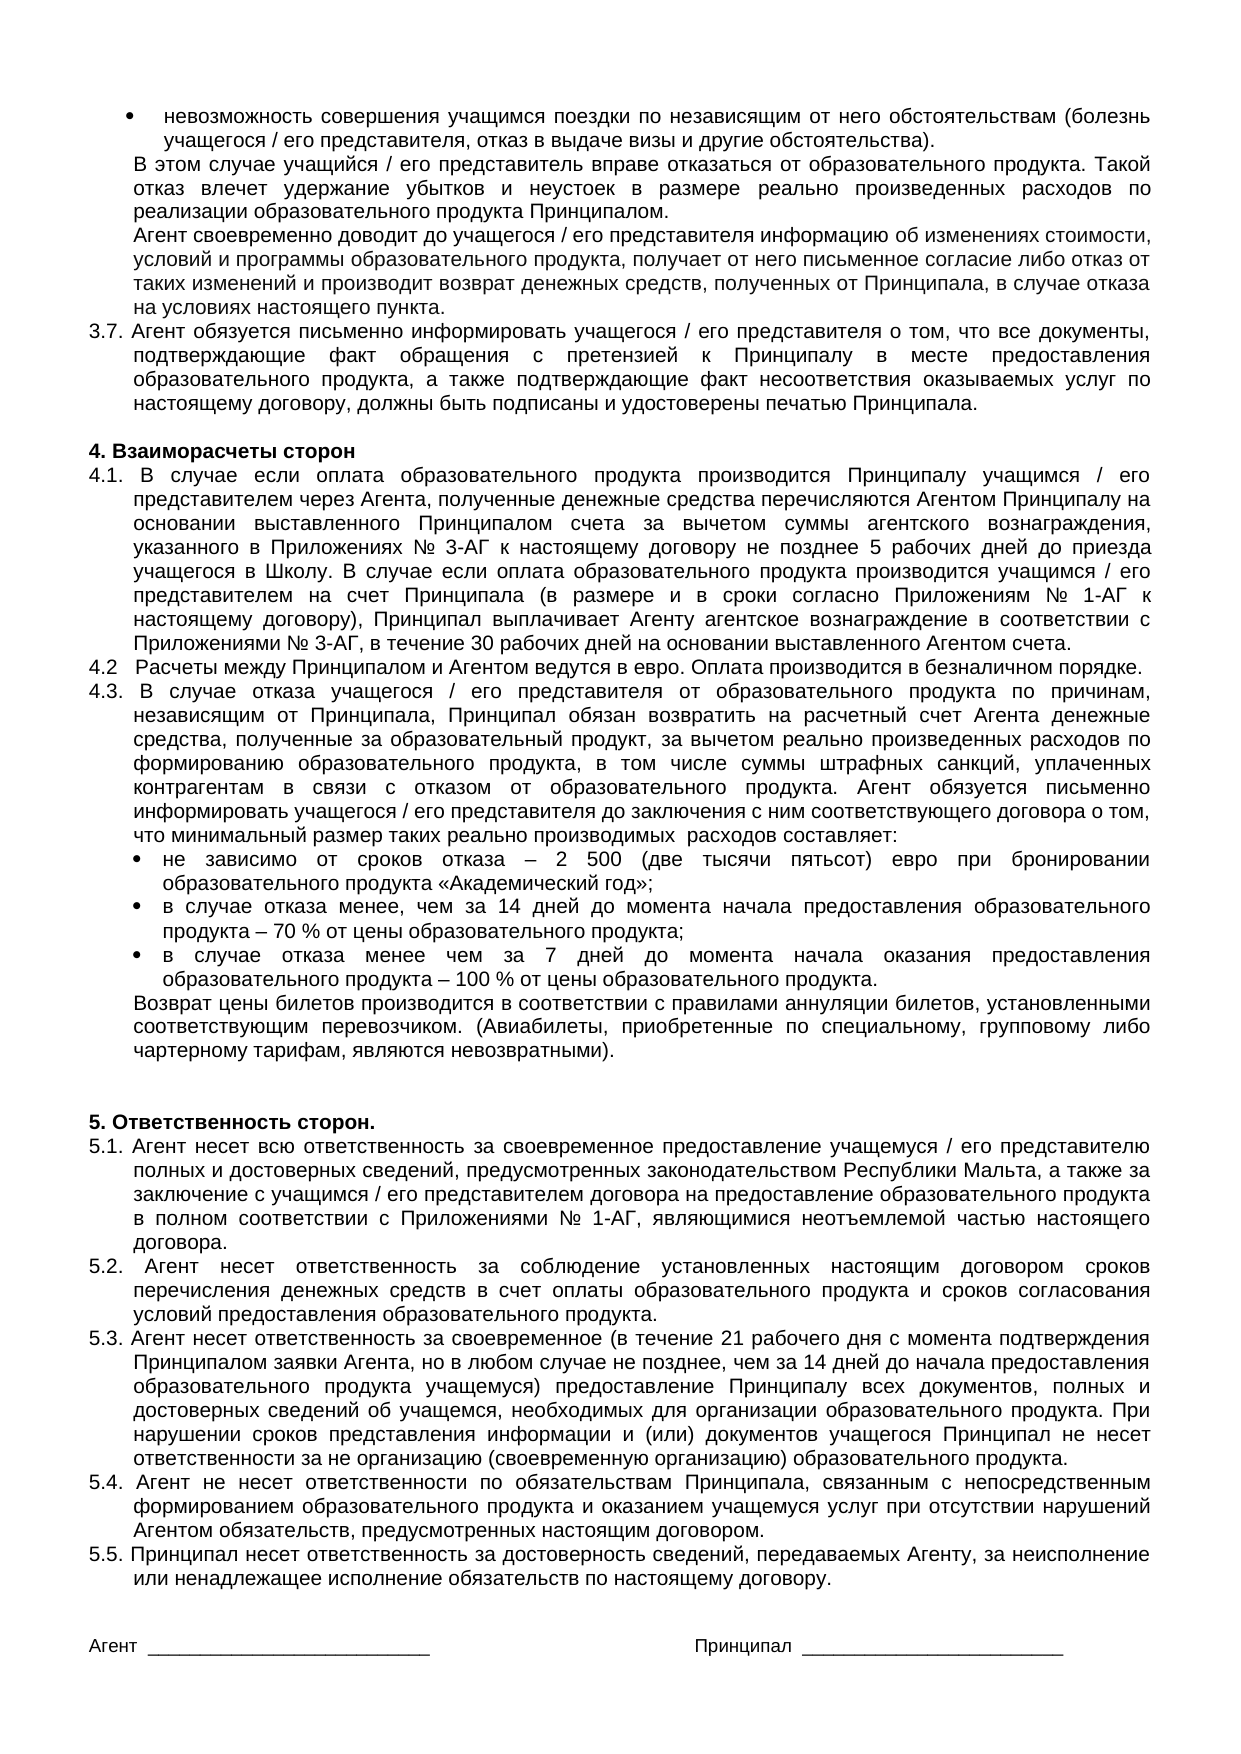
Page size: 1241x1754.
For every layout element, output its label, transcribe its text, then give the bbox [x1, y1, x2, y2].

text 5.5. Принципал несет ответственность за достоверность сведений, передаваемых Агенту, за неисполнение или ненадлежащее исполнение обязательств по настоящему договору. [89, 1541, 1152, 1589]
text 5.3. Агент несет ответственность за своевременное (в течение 21 рабочего дня с момента подтверждения Принципалом заявки Агента, но в любом случае не позднее, чем за 14 дней до начала предоставления образовательного продукта учащемуся) предоставление Принципалу всех документов, полных и достоверных сведений об учащемся, необходимых для организации образовательного продукта. При нарушении сроков представления информации и (или) документов учащегося Принципал не несет ответственности за не организацию (своевременную организацию) образовательного продукта. [89, 1326, 1152, 1469]
list в случае отказа менее, чем за 14 дней до момента начала предоставления образовательного продукта – 70 % от цены образовательного продукта; [133, 894, 1152, 942]
text 5.4. Агент не несет ответственности по обязательствам Принципала, связанным с непосредственным формированием образовательного продукта и оказанием учащемуся услуг при отсутствии нарушений Агентом обязательств, предусмотренных настоящим договором. [89, 1469, 1152, 1541]
list невозможность совершения учащимся поездки по независящим от него обстоятельствам (болезнь учащегося / его представителя, отказ в выдаче визы и другие обстоятельства). [126, 103, 1152, 151]
text 4. Взаиморасчеты сторон [89, 439, 1152, 463]
text 5. Ответственность сторон. [89, 1110, 1152, 1134]
text 4.3. В случае отказа учащегося / его представителя от образовательного продукта по причинам, независящим от Принципала, Принципал обязан возвратить на расчетный счет Агента денежные средства, полученные за образовательный продукт, за вычетом реально произведенных расходов по формированию образовательного продукта, в том числе суммы штрафных санкций, уплаченных контрагентам в связи с отказом от образовательного продукта. Агент обязуется письменно информировать учащегося / его представителя до заключения с ним соответствующего договора о том, что минимальный размер таких реально производимых расходов составляет: [89, 679, 1152, 846]
text В этом случае учащийся / его представитель вправе отказаться от образовательного продукта. Такой отказ влечет удержание убытков и неустоек в размере реально произведенных расходов по реализации образовательного продукта Принципалом. [133, 151, 1152, 223]
text 5.2. Агент несет ответственность за соблюдение установленных настоящим договором сроков перечисления денежных средств в счет оплаты образовательного продукта и сроков согласования условий предоставления образовательного продукта. [89, 1254, 1152, 1326]
text 4.2 Расчеты между Принципалом и Агентом ведутся в евро. Оплата производится в безналичном порядке. [89, 655, 1152, 679]
text 3.7. Агент обязуется письменно информировать учащегося / его представителя о том, что все документы, подтверждающие факт обращения с претензией к Принципалу в месте предоставления образовательного продукта, а также подтверждающие факт несоответствия оказываемых услуг по настоящему договору, должны быть подписаны и удостоверены печатью Принципала. [89, 319, 1152, 415]
text Возврат цены билетов производится в соответствии с правилами аннуляции билетов, установленными соответствующим перевозчиком. (Авиабилеты, приобретенные по специальному, групповому либо чартерному тарифам, являются невозвратными). [133, 990, 1152, 1062]
text 4.1. В случае если оплата образовательного продукта производится Принципалу учащимся / его представителем через Агента, полученные денежные средства перечисляются Агентом Принципалу на основании выставленного Принципалом счета за вычетом суммы агентского вознаграждения, указанного в Приложениях № 3-АГ к настоящему договору не позднее 5 рабочих дней до приезда учащегося в Школу. В случае если оплата образовательного продукта производится учащимся / его представителем на счет Принципала (в размере и в сроки согласно Приложениям № 1-АГ к настоящему договору), Принципал выплачивает Агенту агентское вознаграждение в соответствии с Приложениями № 3-АГ, в течение 30 рабочих дней на основании выставленного Агентом счета. [89, 463, 1152, 655]
text 5.1. Агент несет всю ответственность за своевременное предоставление учащемуся / его представителю полных и достоверных сведений, предусмотренных законодательством Республики Мальта, а также за заключение с учащимся / его представителем договора на предоставление образовательного продукта в полном соответствии с Приложениями № 1-АГ, являющимися неотъемлемой частью настоящего договора. [89, 1134, 1152, 1254]
list в случае отказа менее чем за 7 дней до момента начала оказания предоставления образовательного продукта – 100 % от цены образовательного продукта. [133, 942, 1152, 990]
list не зависимо от сроков отказа – 2 500 (две тысячи пятьсот) евро при бронировании образовательного продукта «Академический год»; [133, 846, 1152, 894]
text Агент своевременно доводит до учащегося / его представителя информацию об изменениях стоимости, условий и программы образовательного продукта, получает от него письменное согласие либо отказ от таких изменений и производит возврат денежных средств, полученных от Принципала, в случае отказа на условиях настоящего пункта. [133, 223, 1152, 319]
